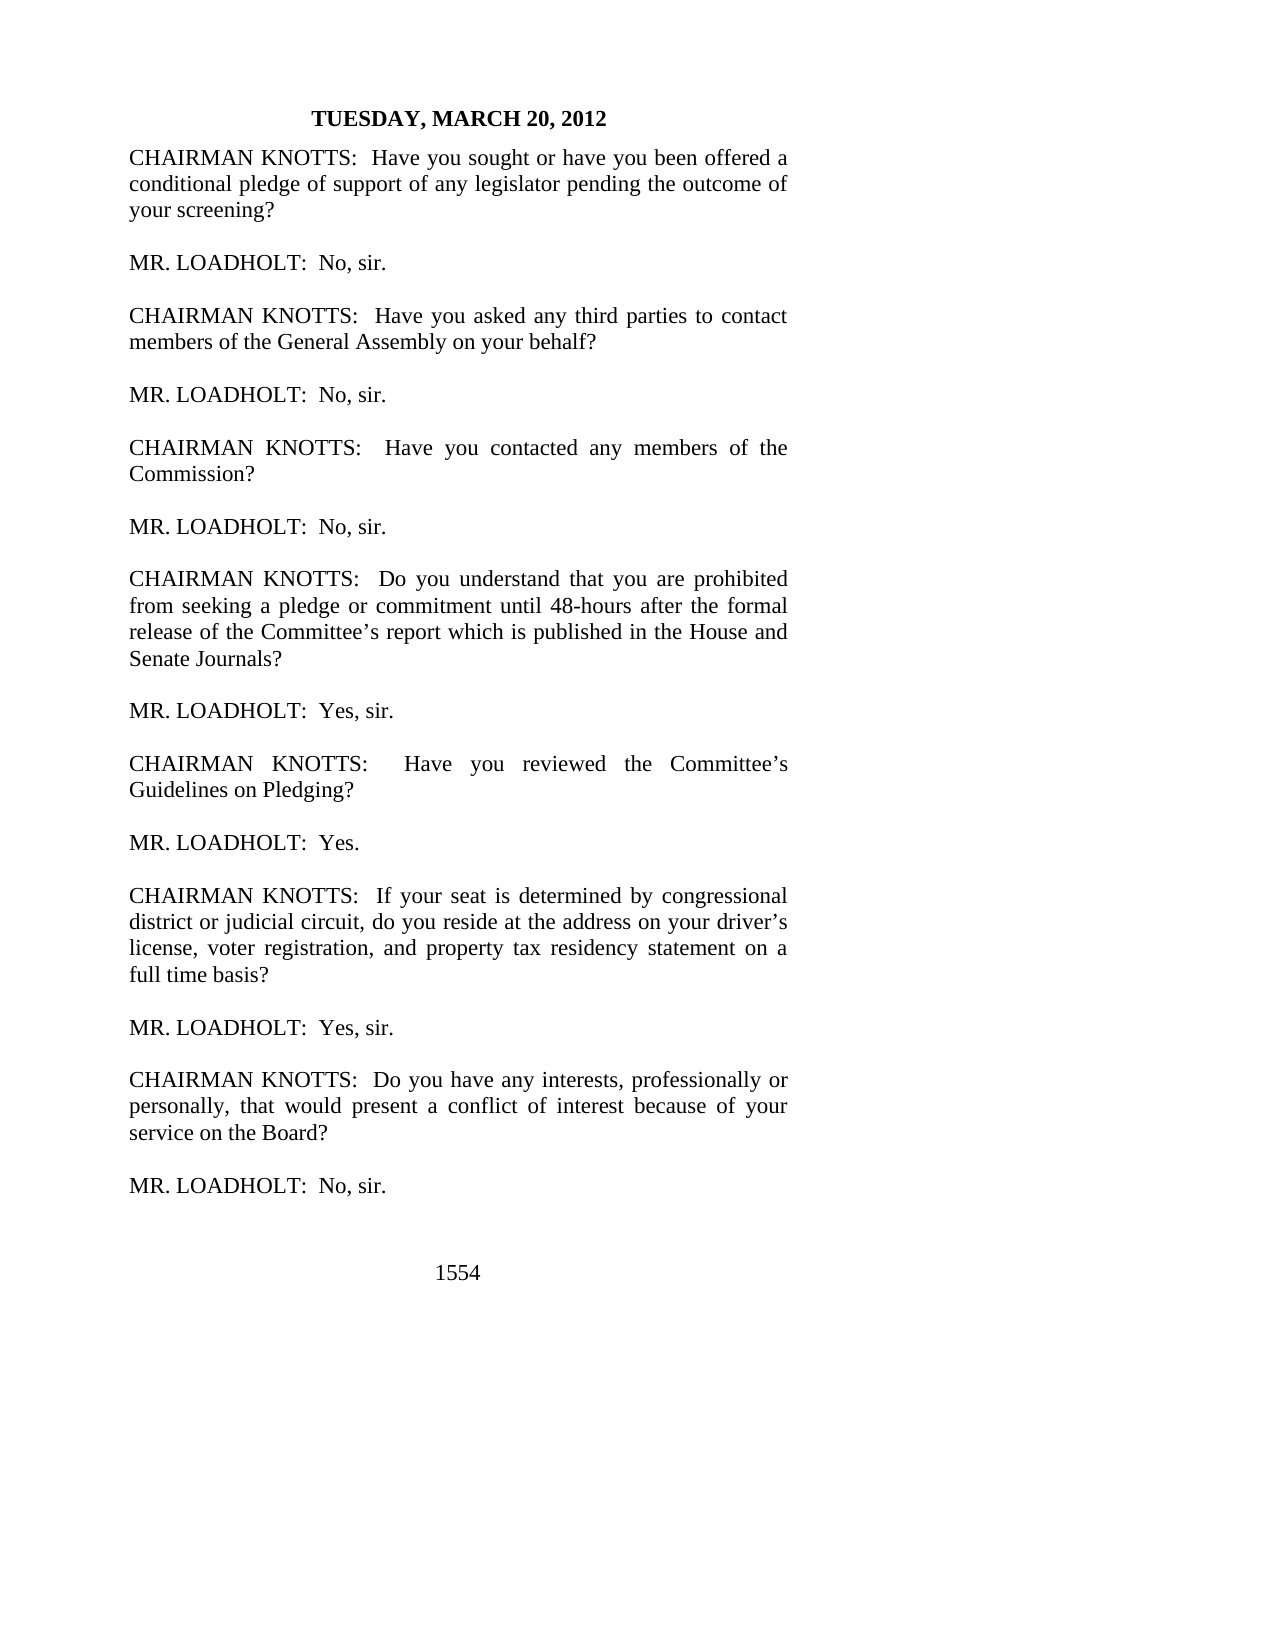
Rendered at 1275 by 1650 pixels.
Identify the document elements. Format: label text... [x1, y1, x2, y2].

text MR. LOADHOLT: No, sir. [129, 249, 789, 276]
text CHAIRMAN KNOTTS: Do you understand that you are prohibited from seeking a pledge or commitment until 48-hours after the formal release of the Committee’s report which is published in the House and Senate Journals? [129, 566, 789, 671]
text CHAIRMAN KNOTTS: Have you reviewed the Committee’s Guidelines on Pledging? [129, 750, 789, 803]
text MR. LOADHOLT: Yes. [129, 829, 789, 855]
text MR. LOADHOLT: No, sir. [129, 513, 789, 539]
text MR. LOADHOLT: No, sir. [129, 1172, 789, 1198]
text CHAIRMAN KNOTTS: Do you have any interests, professionally or personally, that would present a conflict of interest because of your service on the Board? [129, 1066, 789, 1145]
text CHAIRMAN KNOTTS: Have you asked any third parties to contact members of the General Assembly on your behalf? [129, 302, 789, 355]
text CHAIRMAN KNOTTS: Have you contacted any members of the Commission? [129, 434, 789, 486]
text CHAIRMAN KNOTTS: Have you sought or have you been offered a conditional pledge of support of any legislator pending the outcome of your screening? [129, 144, 789, 223]
text MR. LOADHOLT: Yes, sir. [129, 697, 789, 724]
text MR. LOADHOLT: No, sir. [129, 381, 789, 407]
text CHAIRMAN KNOTTS: If your seat is determined by congressional district or judicial circuit, do you reside at the address on your driver’s license, voter registration, and property tax residency statement on a full time basis? [129, 882, 789, 987]
text MR. LOADHOLT: Yes, sir. [129, 1013, 789, 1040]
